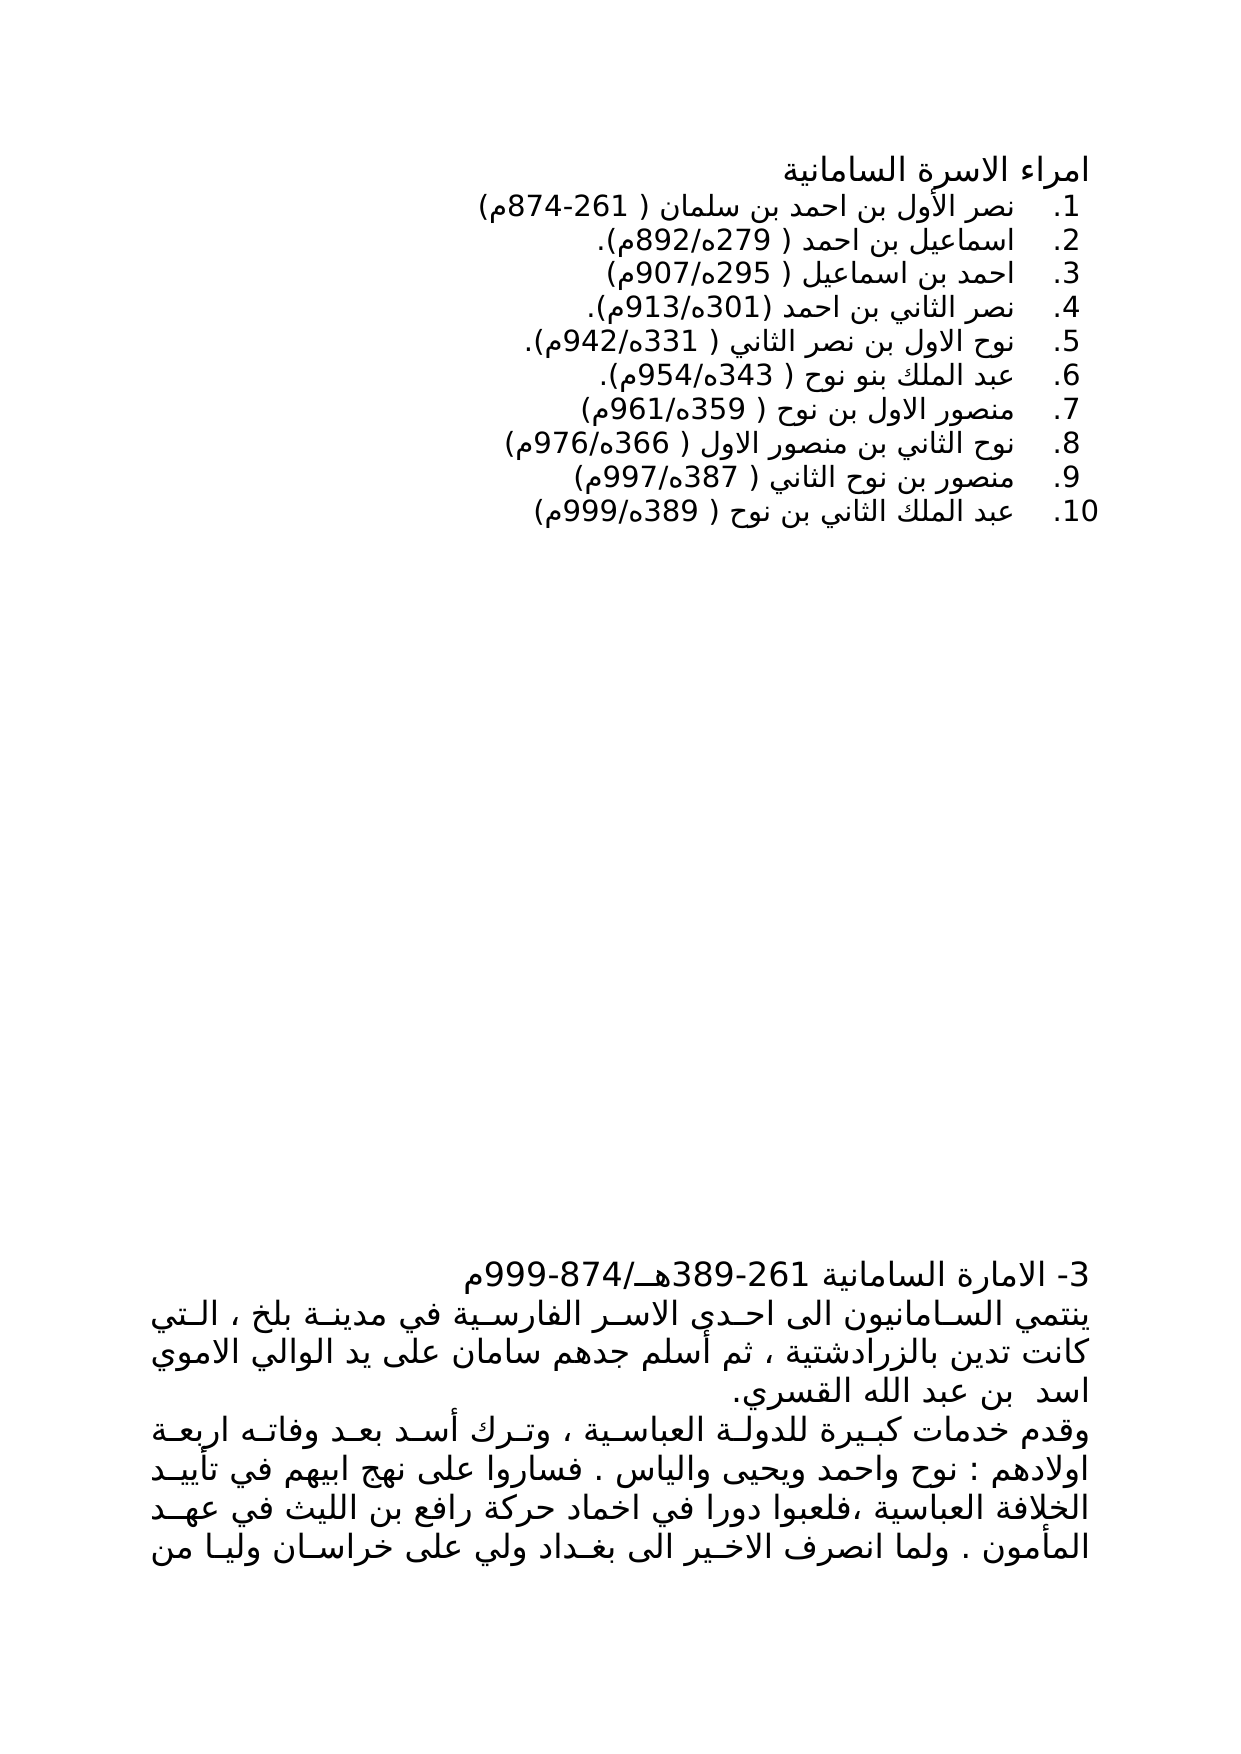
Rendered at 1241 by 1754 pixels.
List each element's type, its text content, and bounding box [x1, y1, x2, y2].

text امراء الاسرة السامانية [150, 150, 1090, 189]
list عبد الملك الثاني بن نوح ( 389ه/999م) [150, 494, 1053, 528]
list نوح الاول بن نصر الثاني ( 331ه/942م). [150, 325, 1053, 359]
list نصر الثاني بن احمد (301ه/913م). [150, 291, 1053, 325]
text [150, 1411, 1090, 1566]
list اسماعيل بن احمد ( 279ه/892م). [150, 223, 1053, 257]
list منصور بن نوح الثاني ( 387ه/997م) [150, 461, 1053, 494]
text 3- الامارة السامانية 261-389هــ/874-999م [150, 1255, 1090, 1294]
list عبد الملك بنو نوح ( 343ه/954م). [150, 359, 1053, 393]
list نوح الثاني بن منصور الاول ( 366ه/976م) [150, 427, 1053, 461]
list نصر الأول بن احمد بن سلمان ( 261-874م) [150, 189, 1053, 223]
list منصور الاول بن نوح ( 359ه/961م) [150, 393, 1053, 427]
text ينتمي السامانيون الى احدى الاسر الفارسية في مدينة بلخ ، التي كانت تدين بالزرادشتية ، ثم أسلم جدهم سامان على يد الوالي الاموي اسد بن عبد الله القسري. [150, 1294, 1090, 1411]
list احمد بن اسماعيل ( 295ه/907م) [150, 257, 1053, 291]
